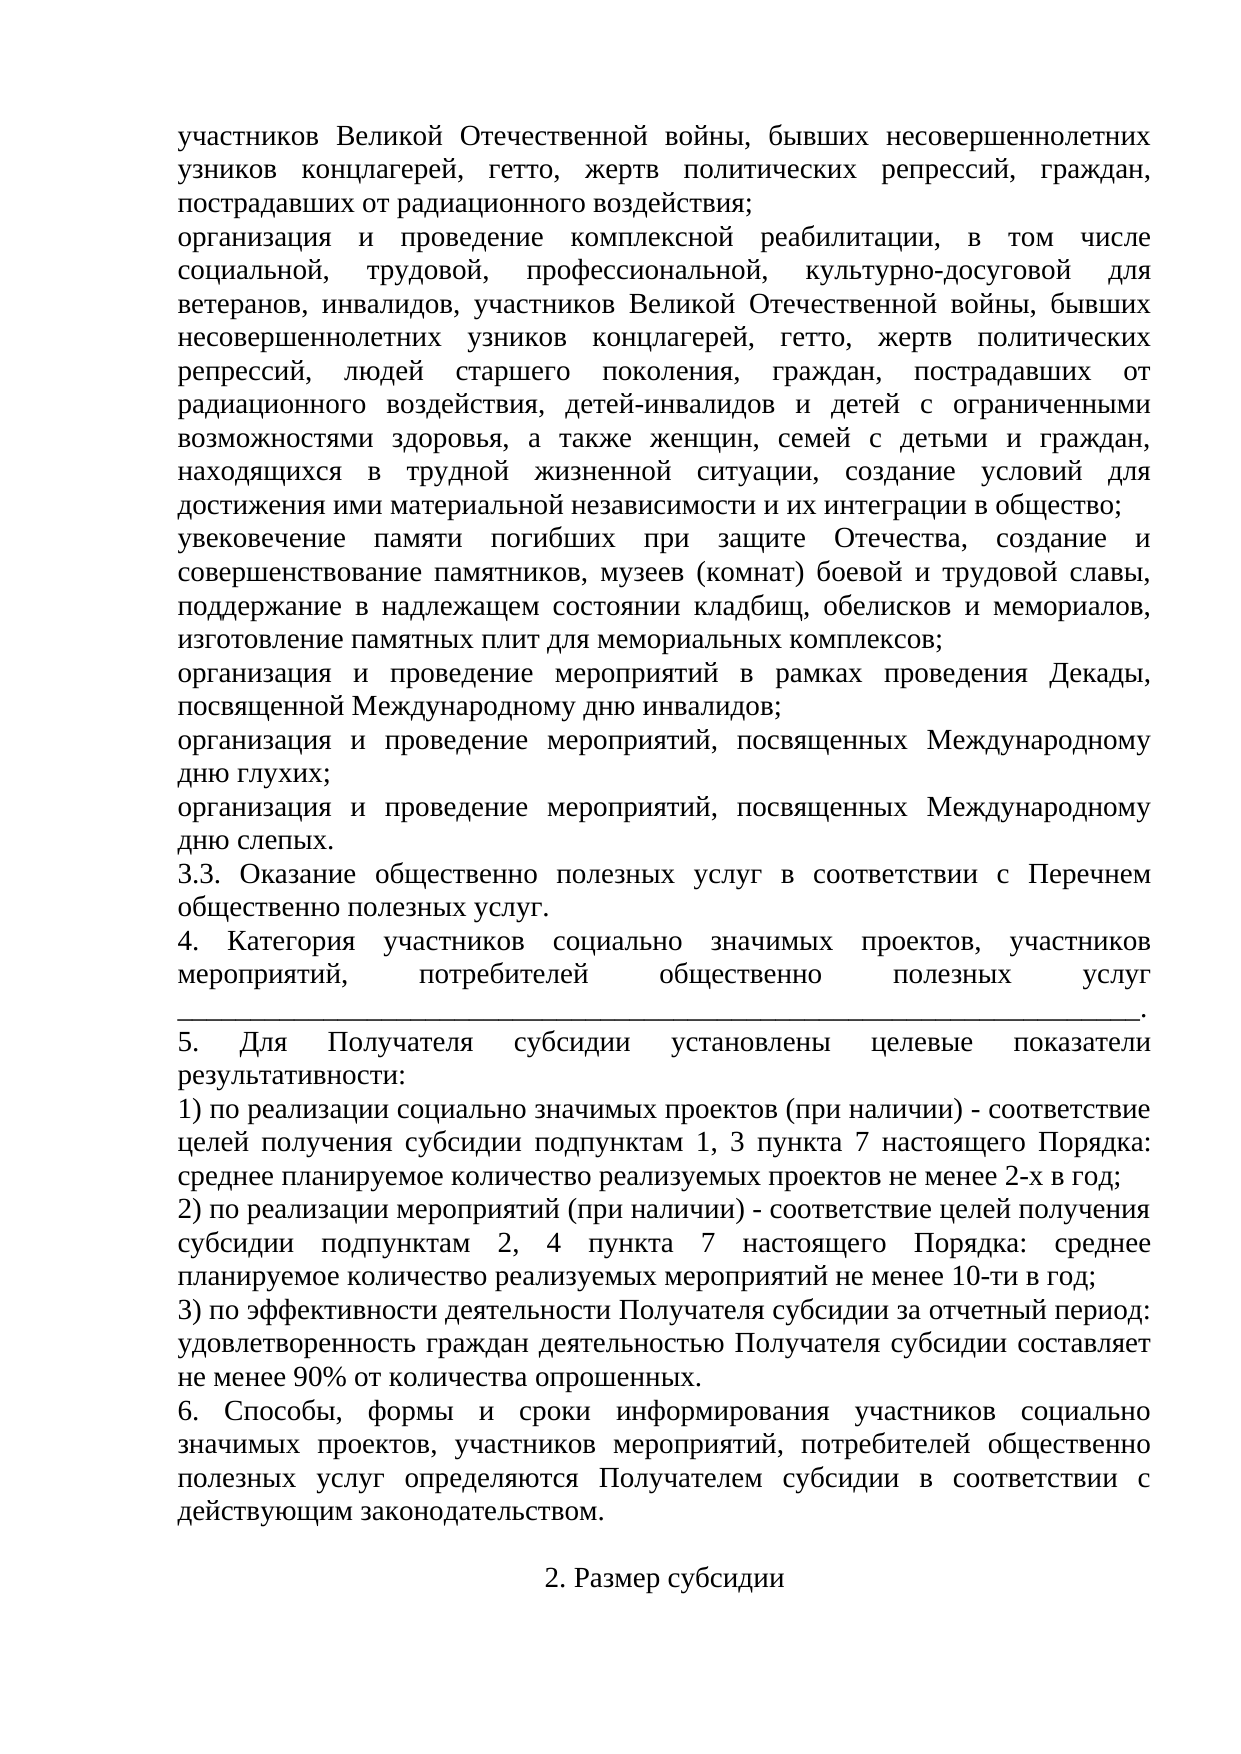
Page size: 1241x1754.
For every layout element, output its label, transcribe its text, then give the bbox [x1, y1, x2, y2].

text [177, 118, 1152, 219]
text 6. Способы, формы и сроки информирования участников социально значимых проектов, участников мероприятий, потребителей общественно полезных услуг определяются Получателем субсидии в соответствии с действующим законодательством. [177, 1393, 1152, 1527]
text 5. Для Получателя субсидии установлены целевые показатели результативности: [177, 1024, 1152, 1091]
text увековечение памяти погибших при защите Отечества, создание и совершенствование памятников, музеев (комнат) боевой и трудовой славы, поддержание в надлежащем состоянии кладбищ, обелисков и мемориалов, изготовление памятных плит для мемориальных комплексов; [177, 521, 1152, 655]
text 3) по эффективности деятельности Получателя субсидии за отчетный период: удовлетворенность граждан деятельностью Получателя субсидии составляет не менее 90% от количества опрошенных. [177, 1292, 1152, 1393]
text 2. Размер субсидии [177, 1560, 1152, 1594]
text 3.3. Оказание общественно полезных услуг в соответствии с Перечнем общественно полезных услуг. [177, 856, 1152, 923]
text 1) по реализации социально значимых проектов (при наличии) - соответствие целей получения субсидии подпунктам 1, 3 пункта 7 настоящего Порядка: среднее планируемое количество реализуемых проектов не менее 2-х в год; [177, 1091, 1152, 1191]
text 4. Категория участников социально значимых проектов, участников мероприятий, потребителей общественно полезных услуг __________________________________________________________________. [177, 923, 1152, 1024]
text организация и проведение мероприятий, посвященных Международному дню глухих; [177, 722, 1152, 789]
text организация и проведение мероприятий в рамках проведения Декады, посвященной Международному дню инвалидов; [177, 655, 1152, 722]
text организация и проведение комплексной реабилитации, в том числе социальной, трудовой, профессиональной, культурно-досуговой для ветеранов, инвалидов, участников Великой Отечественной войны, бывших несовершеннолетних узников концлагерей, гетто, жертв политических репрессий, людей старшего поколения, граждан, пострадавших от радиационного воздействия, детей-инвалидов и детей с ограниченными возможностями здоровья, а также женщин, семей с детьми и граждан, находящихся в трудной жизненной ситуации, создание условий для достижения ими материальной независимости и их интеграции в общество; [177, 219, 1152, 521]
text организация и проведение мероприятий, посвященных Международному дню слепых. [177, 789, 1152, 856]
text 2) по реализации мероприятий (при наличии) - соответствие целей получения субсидии подпунктам 2, 4 пункта 7 настоящего Порядка: среднее планируемое количество реализуемых мероприятий не менее 10-ти в год; [177, 1191, 1152, 1292]
